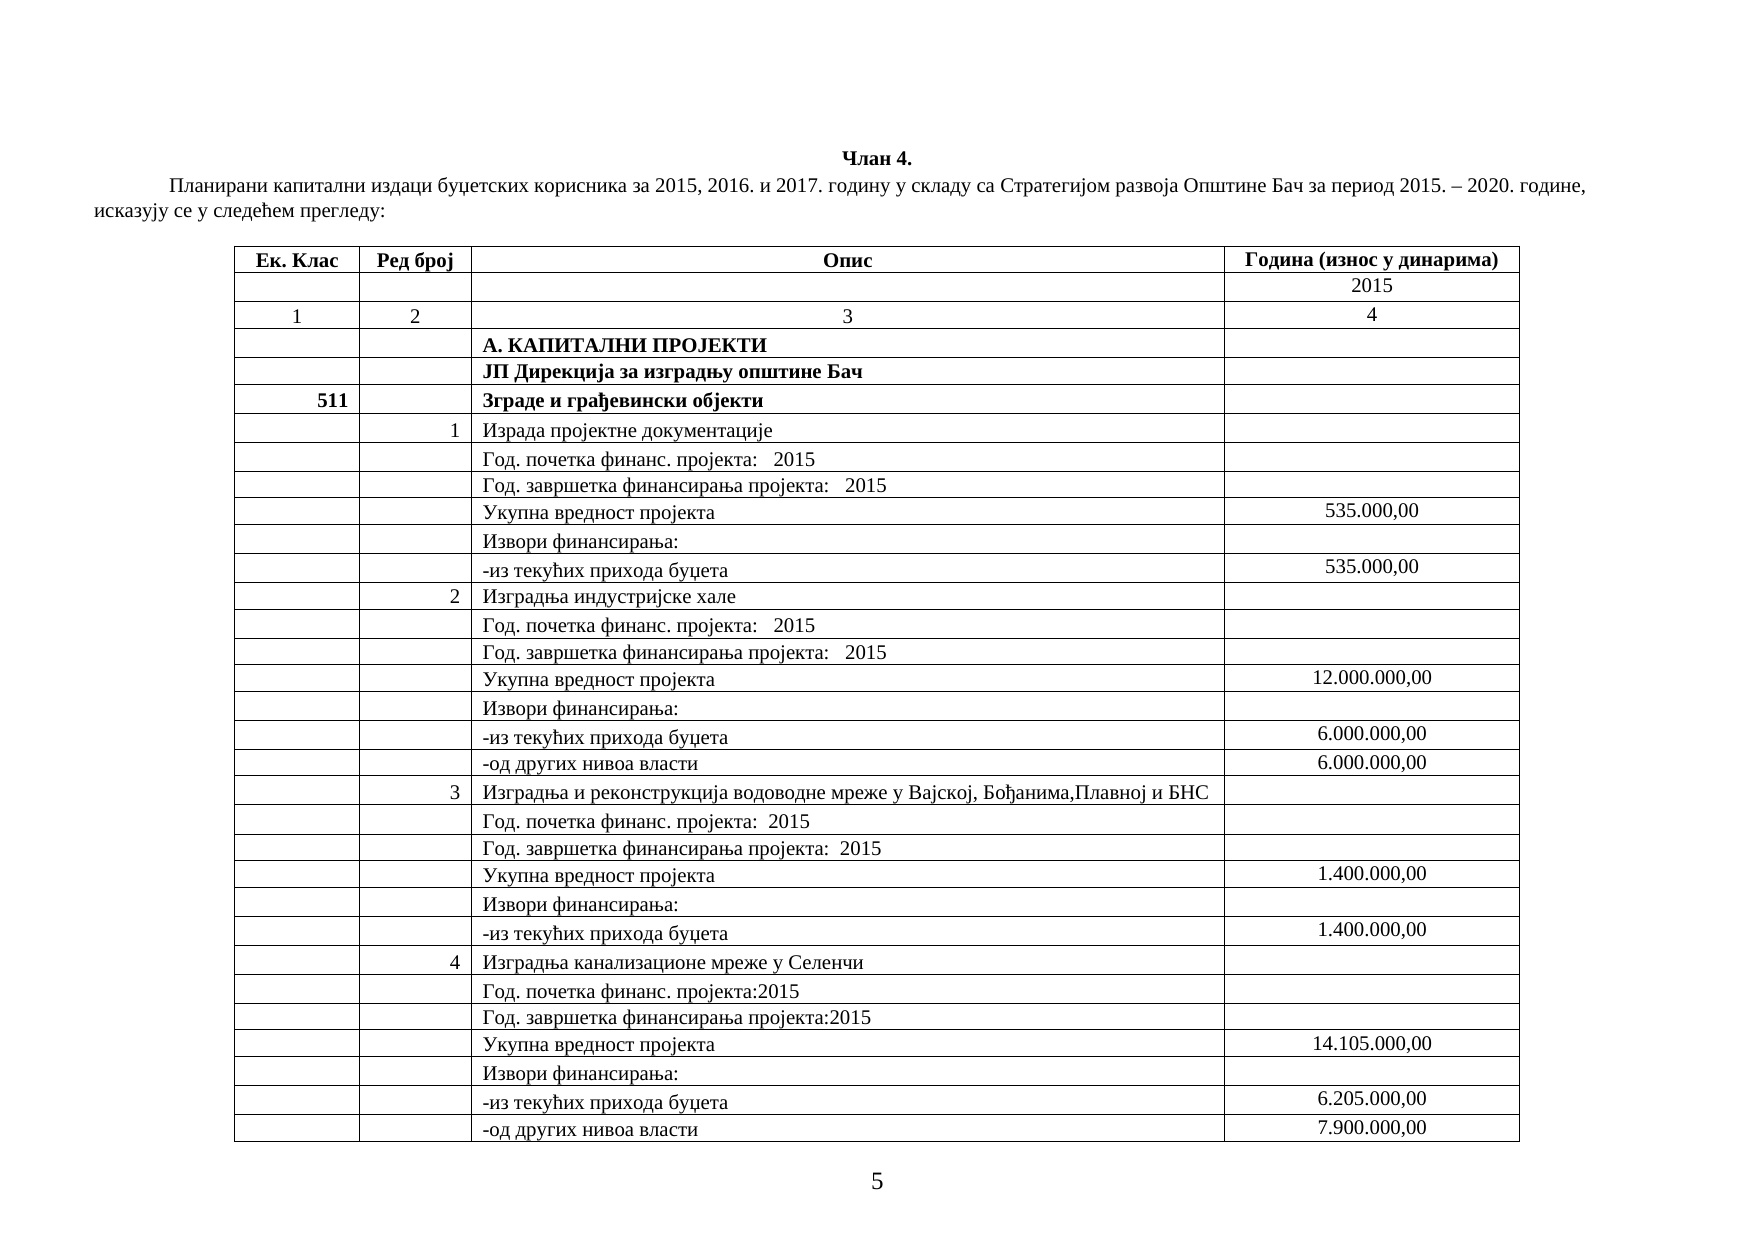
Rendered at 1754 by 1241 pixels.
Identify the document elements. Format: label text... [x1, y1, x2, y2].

table_cell [1225, 946, 1519, 974]
table_cell 6.205.000,00 [1225, 1086, 1519, 1114]
table_cell [360, 861, 471, 887]
table_cell [235, 414, 359, 442]
table_header Ред број [360, 247, 471, 272]
table_cell [1225, 610, 1519, 637]
table_cell [1225, 975, 1519, 1003]
table_cell [235, 888, 359, 916]
table_cell -из текућих прихода буџета [472, 1086, 1224, 1114]
table_cell Год. почетка финанс. пројекта: 2015 [472, 443, 1224, 471]
table_cell [360, 1057, 471, 1085]
table_cell -из текућих прихода буџета [472, 721, 1224, 749]
table_cell [360, 665, 471, 691]
table_cell [235, 665, 359, 691]
table_cell [360, 805, 471, 833]
table_cell [235, 273, 359, 301]
table_cell [1225, 639, 1519, 664]
table_cell [235, 525, 359, 553]
table_header Година (износ у динарима) [1225, 247, 1519, 272]
table_cell [1225, 805, 1519, 833]
table_cell [235, 805, 359, 833]
table_cell [235, 975, 359, 1003]
table_cell [235, 946, 359, 974]
table_cell [235, 639, 359, 664]
table_cell 511 [235, 385, 359, 412]
table_cell Извори финансирања: [472, 1057, 1224, 1085]
table_cell [1225, 888, 1519, 916]
table_cell [360, 888, 471, 916]
table_cell Израда пројектне документације [472, 414, 1224, 442]
table_cell 1.400.000,00 [1225, 917, 1519, 945]
table_cell Изградња индустријске хале [472, 583, 1224, 608]
table_cell Год. завршетка финансирања пројекта: 2015 [472, 639, 1224, 664]
table_cell [235, 776, 359, 804]
table_cell [360, 498, 471, 524]
text Члан 4. [94, 146, 1660, 170]
table_cell [360, 610, 471, 637]
table_cell 535.000,00 [1225, 498, 1519, 524]
table_cell Год. почетка финанс. пројекта: 2015 [472, 805, 1224, 833]
table_cell [235, 1004, 359, 1029]
table_cell [1225, 525, 1519, 553]
table_cell [235, 692, 359, 720]
table_cell Извори финансирања: [472, 525, 1224, 553]
table_cell 4 [360, 946, 471, 974]
table_cell [235, 583, 359, 608]
table_cell 3 [360, 776, 471, 804]
table_cell [360, 358, 471, 383]
table_cell 3 [472, 302, 1224, 328]
table_cell [1225, 1004, 1519, 1029]
table_cell Укупна вредност пројекта [472, 665, 1224, 691]
table_cell ЈП Дирекција за изградњу општине Бач [472, 358, 1224, 383]
text Планирани капитални издаци буџетских корисника за 2015, 2016. и 2017. годину у складу са Стратегијом развоја Општине Бач за период 2015. – 2020. године, исказују се у следећем прегледу: [94, 173, 1660, 222]
table_cell 1 [235, 302, 359, 328]
table_cell [235, 610, 359, 637]
table_cell [360, 1030, 471, 1056]
table_cell [235, 835, 359, 860]
table_cell [235, 554, 359, 582]
table_cell 14.105.000,00 [1225, 1030, 1519, 1056]
table_cell [360, 525, 471, 553]
table_cell [1225, 1057, 1519, 1085]
table_cell [1225, 583, 1519, 608]
table_cell [360, 1115, 471, 1141]
table_cell 1.400.000,00 [1225, 861, 1519, 887]
table_cell 6.000.000,00 [1225, 721, 1519, 749]
table_cell [360, 975, 471, 1003]
table_cell Изградња и реконструкција водоводне мреже у Вајској, Бођанима,Плавној и БНС [472, 776, 1224, 804]
table_cell [1225, 692, 1519, 720]
table_cell [235, 721, 359, 749]
table_cell 2015 [1225, 273, 1519, 301]
table_cell [235, 1057, 359, 1085]
table_cell [235, 861, 359, 887]
table_cell [360, 385, 471, 412]
table_cell А. КАПИТАЛНИ ПРОЈЕКТИ [472, 329, 1224, 357]
table_cell [360, 835, 471, 860]
table_cell 6.000.000,00 [1225, 750, 1519, 775]
table_cell [235, 917, 359, 945]
table_cell [235, 443, 359, 471]
table_cell [235, 472, 359, 497]
table_cell [360, 692, 471, 720]
table_cell Извори финансирања: [472, 888, 1224, 916]
table_cell [360, 750, 471, 775]
table_cell 2 [360, 583, 471, 608]
table_cell [1225, 835, 1519, 860]
table_cell Год. почетка финанс. пројекта: 2015 [472, 610, 1224, 637]
table_cell [1225, 329, 1519, 357]
table_cell [1225, 414, 1519, 442]
table_cell [360, 443, 471, 471]
table_cell [360, 554, 471, 582]
table_cell [1225, 443, 1519, 471]
table_cell [360, 721, 471, 749]
table_cell [472, 273, 1224, 301]
table_cell [235, 750, 359, 775]
table_cell 7.900.000,00 [1225, 1115, 1519, 1141]
table_cell -из текућих прихода буџета [472, 554, 1224, 582]
table_cell [1225, 776, 1519, 804]
table_cell [360, 329, 471, 357]
table_cell [1225, 358, 1519, 383]
table_cell 535.000,00 [1225, 554, 1519, 582]
table_cell Укупна вредност пројекта [472, 861, 1224, 887]
table_cell [360, 273, 471, 301]
table_cell [235, 358, 359, 383]
table_cell [1225, 472, 1519, 497]
table_cell -из текућих прихода буџета [472, 917, 1224, 945]
table_cell [360, 1086, 471, 1114]
table_cell [235, 1086, 359, 1114]
table_cell Зграде и грађевински објекти [472, 385, 1224, 412]
table_cell [235, 1030, 359, 1056]
table_cell [360, 639, 471, 664]
table_cell [235, 1115, 359, 1141]
table_cell Укупна вредност пројекта [472, 498, 1224, 524]
table_cell Год. завршетка финансирања пројекта: 2015 [472, 472, 1224, 497]
table_cell Укупна вредност пројекта [472, 1030, 1224, 1056]
table_header Опис [472, 247, 1224, 272]
table_cell [1225, 385, 1519, 412]
table_cell Год. почетка финанс. пројекта:2015 [472, 975, 1224, 1003]
table_cell 1 [360, 414, 471, 442]
table_cell 12.000.000,00 [1225, 665, 1519, 691]
table_cell 4 [1225, 302, 1519, 328]
table_cell -од других нивоа власти [472, 750, 1224, 775]
table_header Ек. Клас [235, 247, 359, 272]
table_cell [360, 1004, 471, 1029]
table_cell [360, 917, 471, 945]
table_cell 2 [360, 302, 471, 328]
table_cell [472, 1004, 1224, 1029]
table_cell Извори финансирања: [472, 692, 1224, 720]
table_cell Год. завршетка финансирања пројекта: 2015 [472, 835, 1224, 860]
table_cell -од других нивоа власти [472, 1115, 1224, 1141]
table_cell [235, 329, 359, 357]
table_cell Изградња канализационе мреже у Селенчи [472, 946, 1224, 974]
table_cell [360, 472, 471, 497]
table_cell [235, 498, 359, 524]
